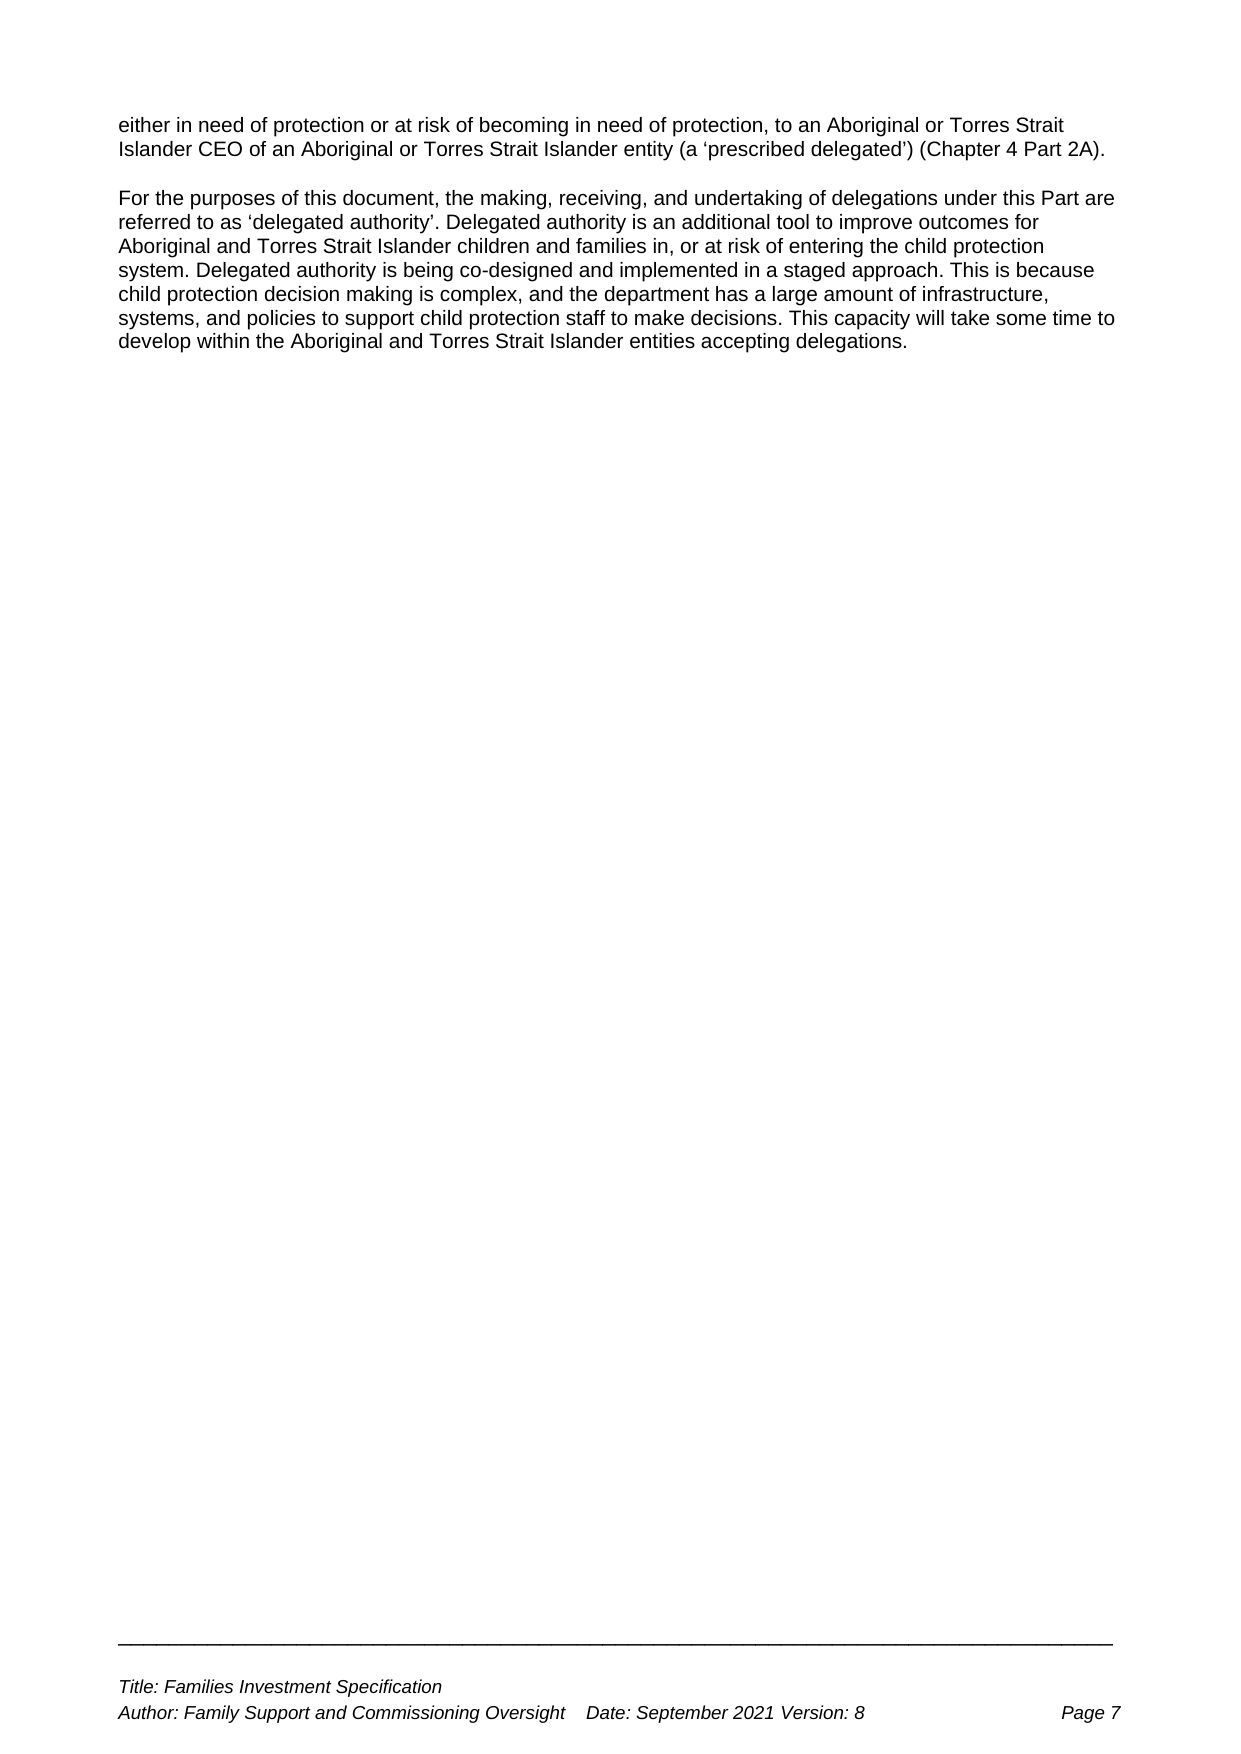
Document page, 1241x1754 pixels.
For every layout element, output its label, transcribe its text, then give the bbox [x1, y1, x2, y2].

text For the purposes of this document, the making, receiving, and undertaking of delegations under this Part are referred to as ‘delegated authority’. Delegated authority is an additional tool to improve outcomes for Aboriginal and Torres Strait Islander children and families in, or at risk of entering the child protection system. Delegated authority is being co-designed and implemented in a staged approach. This is because child protection decision making is complex, and the department has a large amount of infrastructure, systems, and policies to support child protection staff to make decisions. This capacity will take some time to develop within the Aboriginal and Torres Strait Islander entities accepting delegations. [118, 186, 1122, 353]
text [118, 113, 1122, 161]
